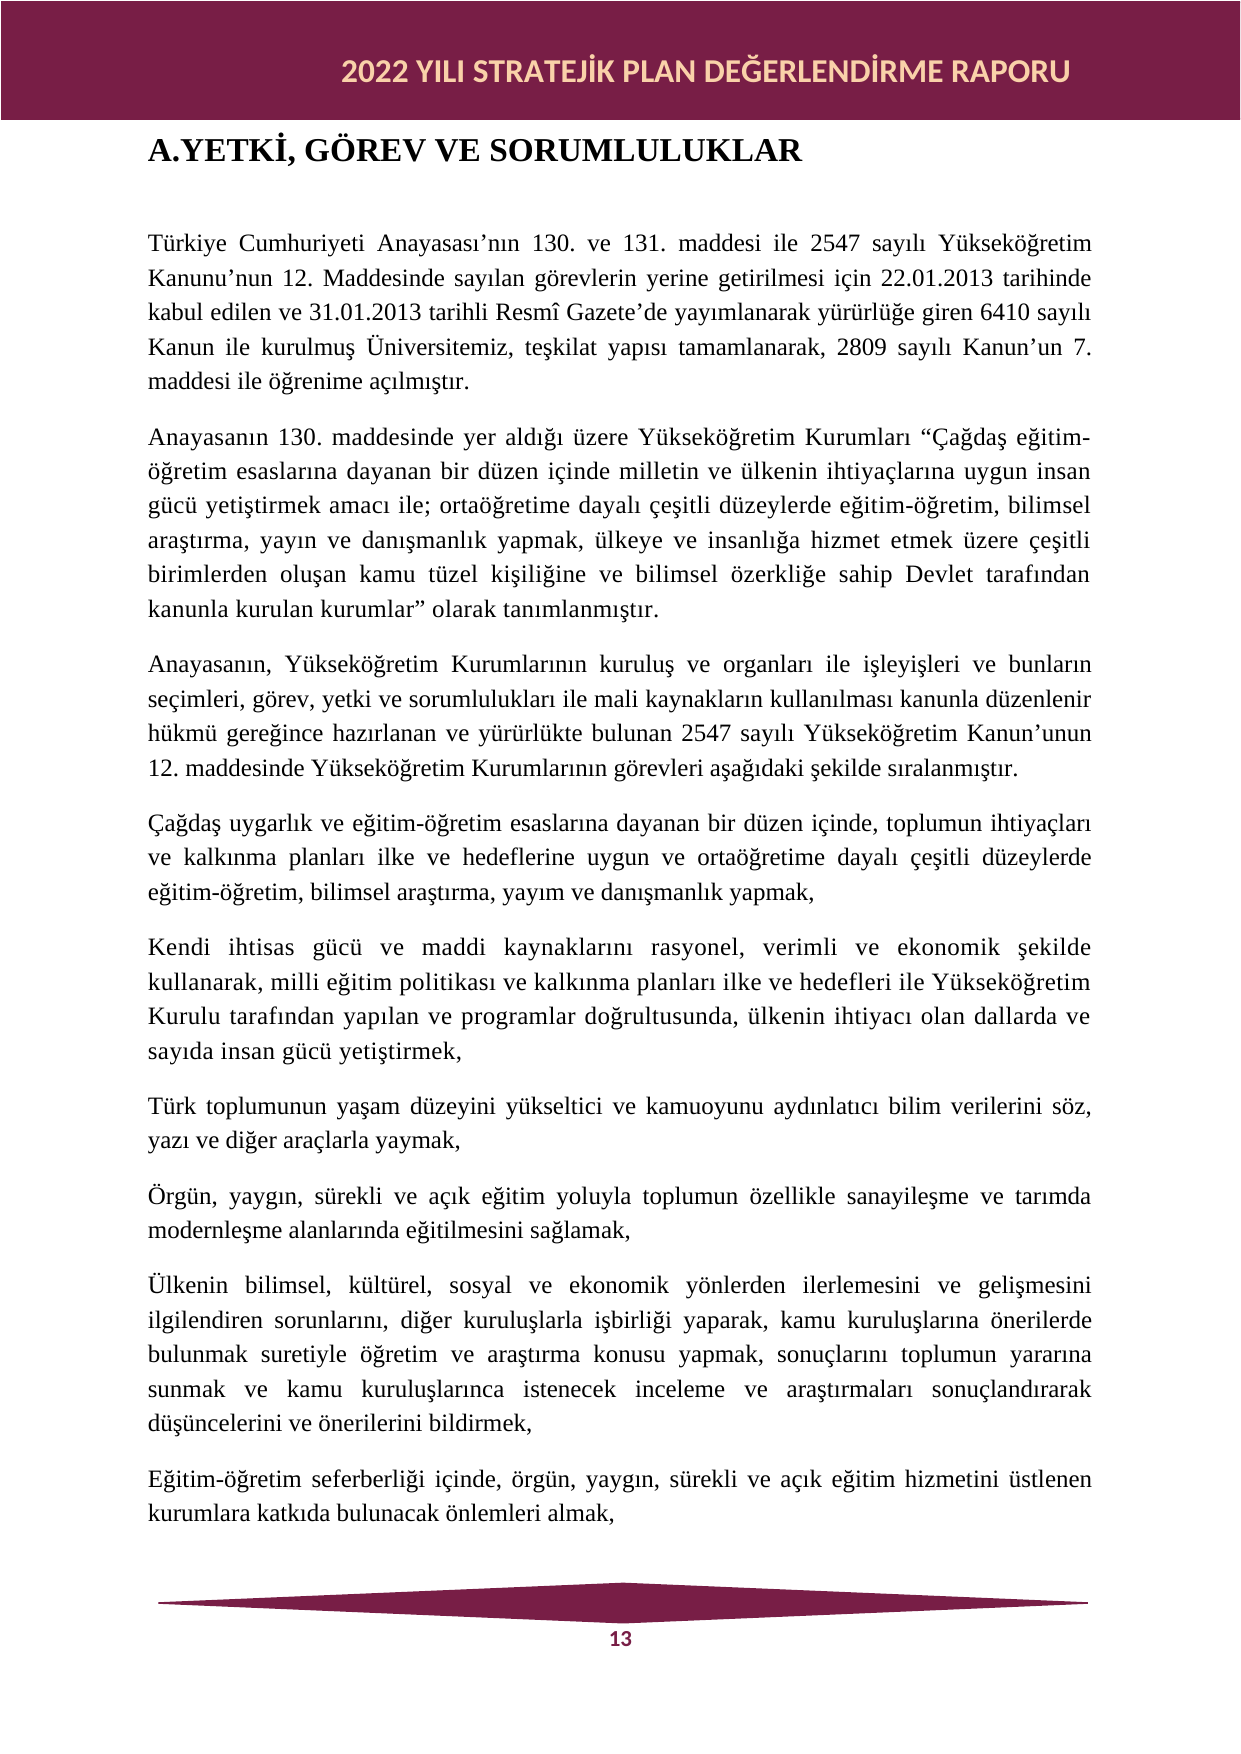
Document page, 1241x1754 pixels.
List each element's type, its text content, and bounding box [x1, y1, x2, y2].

list Ülkenin bilimsel, kültürel, sosyal ve ekonomik yönlerden ilerlemesini ve gelişmesini ilgilendiren sorunlarını, diğer kuruluşlarla işbirliği yaparak, kamu kuruluşlarına önerilerde bulunmak suretiyle öğretim ve araştırma konusu yapmak, sonuçlarını toplumun yararına sunmak ve kamu kuruluşlarınca istenecek inceleme ve araştırmaları sonuçlandırarak düşüncelerini ve önerilerini bildirmek, [148, 1271, 1093, 1437]
list Kendi ihtisas gücü ve maddi kaynaklarını rasyonel, verimli ve ekonomik şekilde kullanarak, milli eğitim politikası ve kalkınma planları ilke ve hedefleri ile Yükseköğretim Kurulu tarafından yapılan ve programlar doğrultusunda, ülkenin ihtiyacı olan dallarda ve sayıda insan gücü yetiştirmek, [148, 932, 1093, 1064]
subtitle A.YETKİ, GÖREV VE SORUMLULUKLAR [148, 130, 1093, 168]
list Eğitim-öğretim seferberliği içinde, örgün, yaygın, sürekli ve açık eğitim hizmetini üstlenen kurumlara katkıda bulunacak önlemleri almak, [148, 1464, 1093, 1527]
list Çağdaş uygarlık ve eğitim-öğretim esaslarına dayanan bir düzen içinde, toplumun ihtiyaçları ve kalkınma planları ilke ve hedeflerine uygun ve ortaöğretime dayalı çeşitli düzeylerde eğitim-öğretim, bilimsel araştırma, yayım ve danışmanlık yapmak, [148, 808, 1093, 906]
text Anayasanın 130. maddesinde yer aldığı üzere Yükseköğretim Kurumları “Çağdaş eğitim-öğretim esaslarına dayanan bir düzen içinde milletin ve ülkenin ihtiyaçlarına uygun insan gücü yetiştirmek amacı ile; ortaöğretime dayalı çeşitli düzeylerde eğitim-öğretim, bilimsel araştırma, yayın ve danışmanlık yapmak, ülkeye ve insanlığa hizmet etmek üzere çeşitli birimlerden oluşan kamu tüzel kişiliğine ve bilimsel özerkliğe sahip Devlet tarafından kanunla kurulan kurumlar” olarak tanımlanmıştır. [148, 422, 1093, 623]
list Örgün, yaygın, sürekli ve açık eğitim yoluyla toplumun özellikle sanayileşme ve tarımda modernleşme alanlarında eğitilmesini sağlamak, [148, 1181, 1093, 1244]
text Türkiye Cumhuriyeti Anayasası’nın 130. ve 131. maddesi ile 2547 sayılı Yükseköğretim Kanunu’nun 12. Maddesinde sayılan görevlerin yerine getirilmesi için 22.01.2013 tarihinde kabul edilen ve 31.01.2013 tarihli Resmî Gazete’de yayımlanarak yürürlüğe giren 6410 sayılı Kanun ile kurulmuş Üniversitemiz, teşkilat yapısı tamamlanarak, 2809 sayılı Kanun’un 7. maddesi ile öğrenime açılmıştır. [148, 228, 1093, 395]
list Türk toplumunun yaşam düzeyini yükseltici ve kamuoyunu aydınlatıcı bilim verilerini söz, yazı ve diğer araçlarla yaymak, [148, 1091, 1093, 1154]
text Anayasanın, Yükseköğretim Kurumlarının kuruluş ve organları ile işleyişleri ve bunların seçimleri, görev, yetki ve sorumlulukları ile mali kaynakların kullanılması kanunla düzenlenir hükmü gereğince hazırlanan ve yürürlükte bulunan 2547 sayılı Yükseköğretim Kanun’unun 12. maddesinde Yükseköğretim Kurumlarının görevleri aşağıdaki şekilde sıralanmıştır. [148, 649, 1093, 781]
